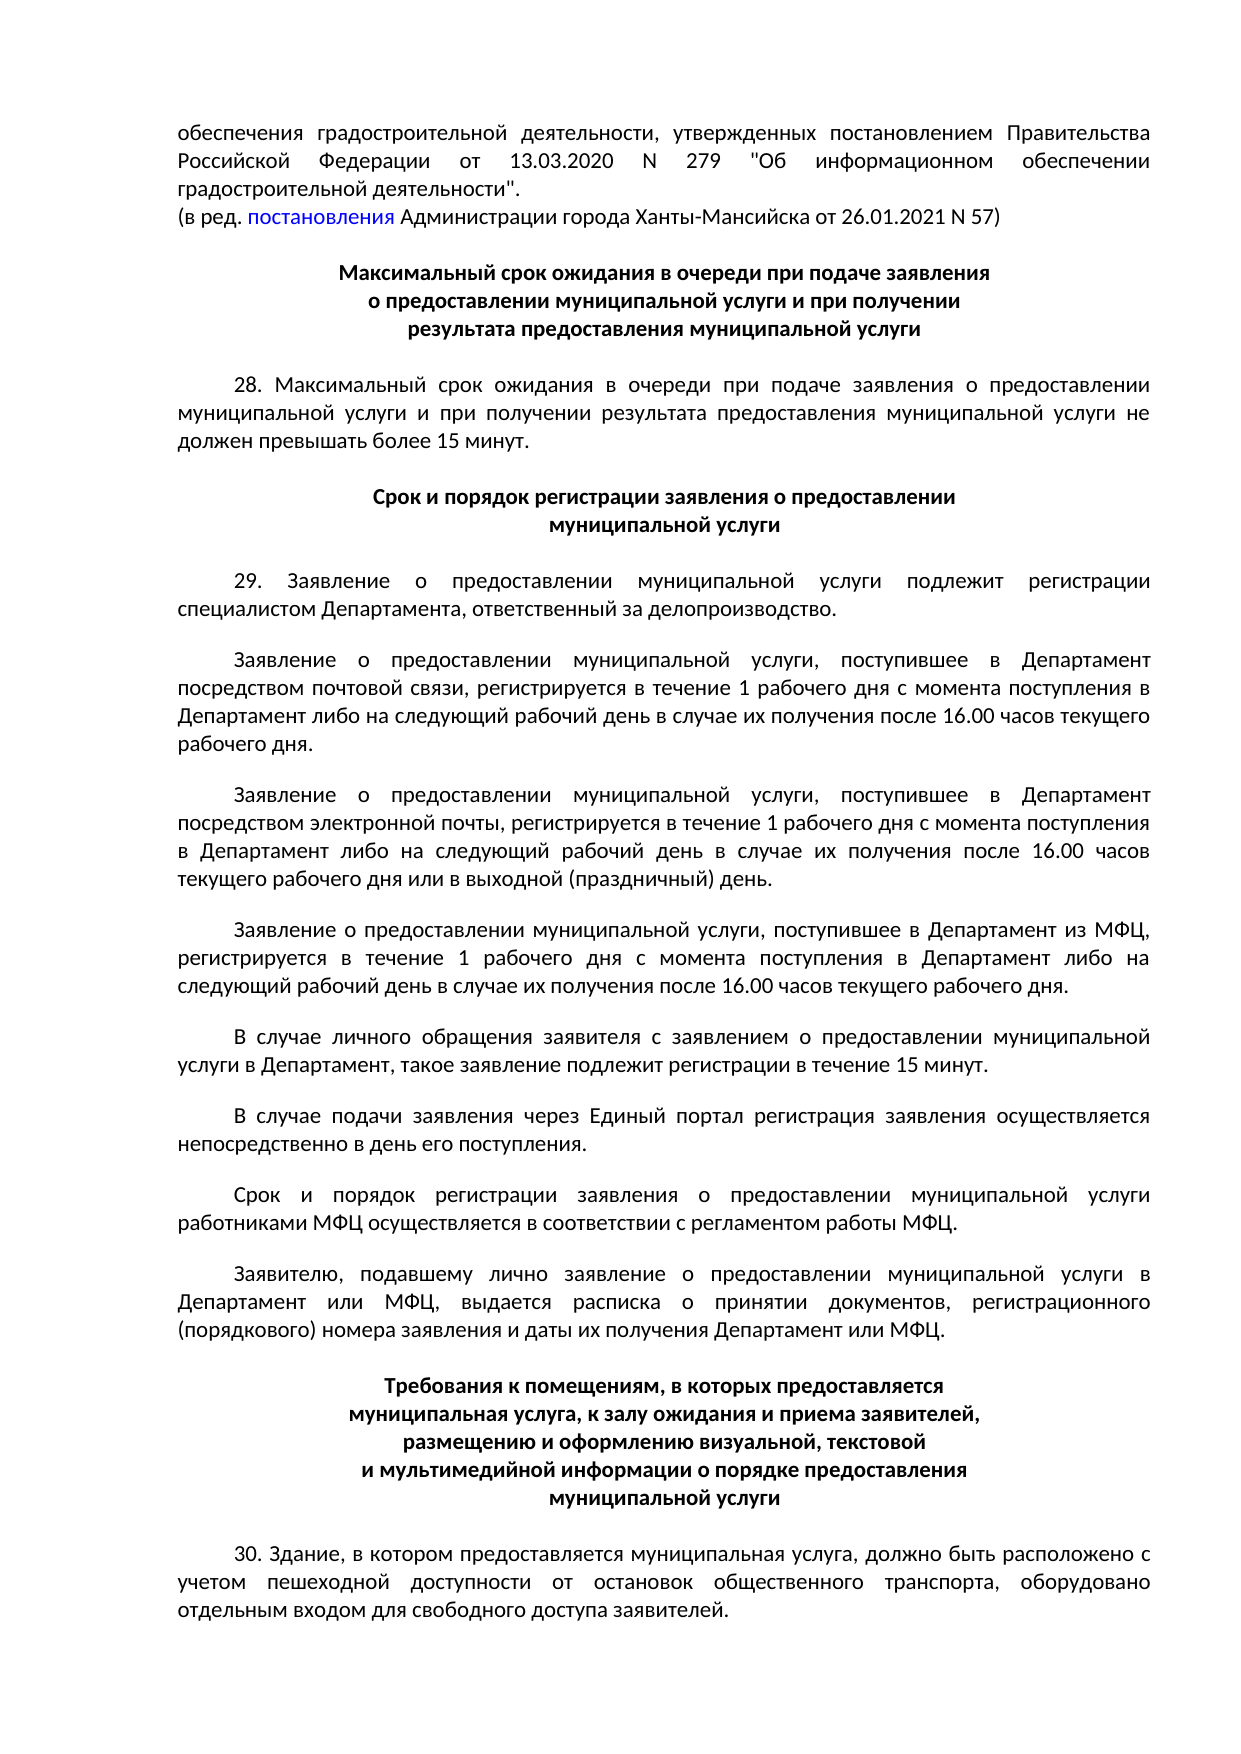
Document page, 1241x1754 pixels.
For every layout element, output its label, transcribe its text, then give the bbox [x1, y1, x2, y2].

title муниципальной услуги [177, 1483, 1152, 1511]
text (в ред. постановления Администрации города Ханты-Мансийска от 26.01.2021 N 57) [177, 202, 1152, 230]
title Срок и порядок регистрации заявления о предоставлении [177, 482, 1152, 510]
text Срок и порядок регистрации заявления о предоставлении муниципальной услуги работниками МФЦ осуществляется в соответствии с регламентом работы МФЦ. [177, 1180, 1152, 1236]
title и мультимедийной информации о порядке предоставления [177, 1455, 1152, 1483]
text 28. Максимальный срок ожидания в очереди при подаче заявления о предоставлении муниципальной услуги и при получении результата предоставления муниципальной услуги не должен превышать более 15 минут. [177, 370, 1152, 454]
text Заявителю, подавшему лично заявление о предоставлении муниципальной услуги в Департамент или МФЦ, выдается расписка о принятии документов, регистрационного (порядкового) номера заявления и даты их получения Департамент или МФЦ. [177, 1259, 1152, 1343]
title муниципальной услуги [177, 510, 1152, 538]
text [177, 118, 1152, 202]
text Заявление о предоставлении муниципальной услуги, поступившее в Департамент посредством почтовой связи, регистрируется в течение 1 рабочего дня с момента поступления в Департамент либо на следующий рабочий день в случае их получения после 16.00 часов текущего рабочего дня. [177, 645, 1152, 757]
text В случае личного обращения заявителя с заявлением о предоставлении муниципальной услуги в Департамент, такое заявление подлежит регистрации в течение 15 минут. [177, 1022, 1152, 1078]
title результата предоставления муниципальной услуги [177, 314, 1152, 342]
text 29. Заявление о предоставлении муниципальной услуги подлежит регистрации специалистом Департамента, ответственный за делопроизводство. [177, 566, 1152, 622]
title размещению и оформлению визуальной, текстовой [177, 1427, 1152, 1455]
text 30. Здание, в котором предоставляется муниципальная услуга, должно быть расположено с учетом пешеходной доступности от остановок общественного транспорта, оборудовано отдельным входом для свободного доступа заявителей. [177, 1539, 1152, 1623]
title Максимальный срок ожидания в очереди при подаче заявления [177, 258, 1152, 286]
title о предоставлении муниципальной услуги и при получении [177, 286, 1152, 314]
title Требования к помещениям, в которых предоставляется [177, 1371, 1152, 1399]
text Заявление о предоставлении муниципальной услуги, поступившее в Департамент посредством электронной почты, регистрируется в течение 1 рабочего дня с момента поступления в Департамент либо на следующий рабочий день в случае их получения после 16.00 часов текущего рабочего дня или в выходной (праздничный) день. [177, 780, 1152, 892]
title муниципальная услуга, к залу ожидания и приема заявителей, [177, 1399, 1152, 1427]
text В случае подачи заявления через Единый портал регистрация заявления осуществляется непосредственно в день его поступления. [177, 1101, 1152, 1157]
text Заявление о предоставлении муниципальной услуги, поступившее в Департамент из МФЦ, регистрируется в течение 1 рабочего дня с момента поступления в Департамент либо на следующий рабочий день в случае их получения после 16.00 часов текущего рабочего дня. [177, 915, 1152, 999]
